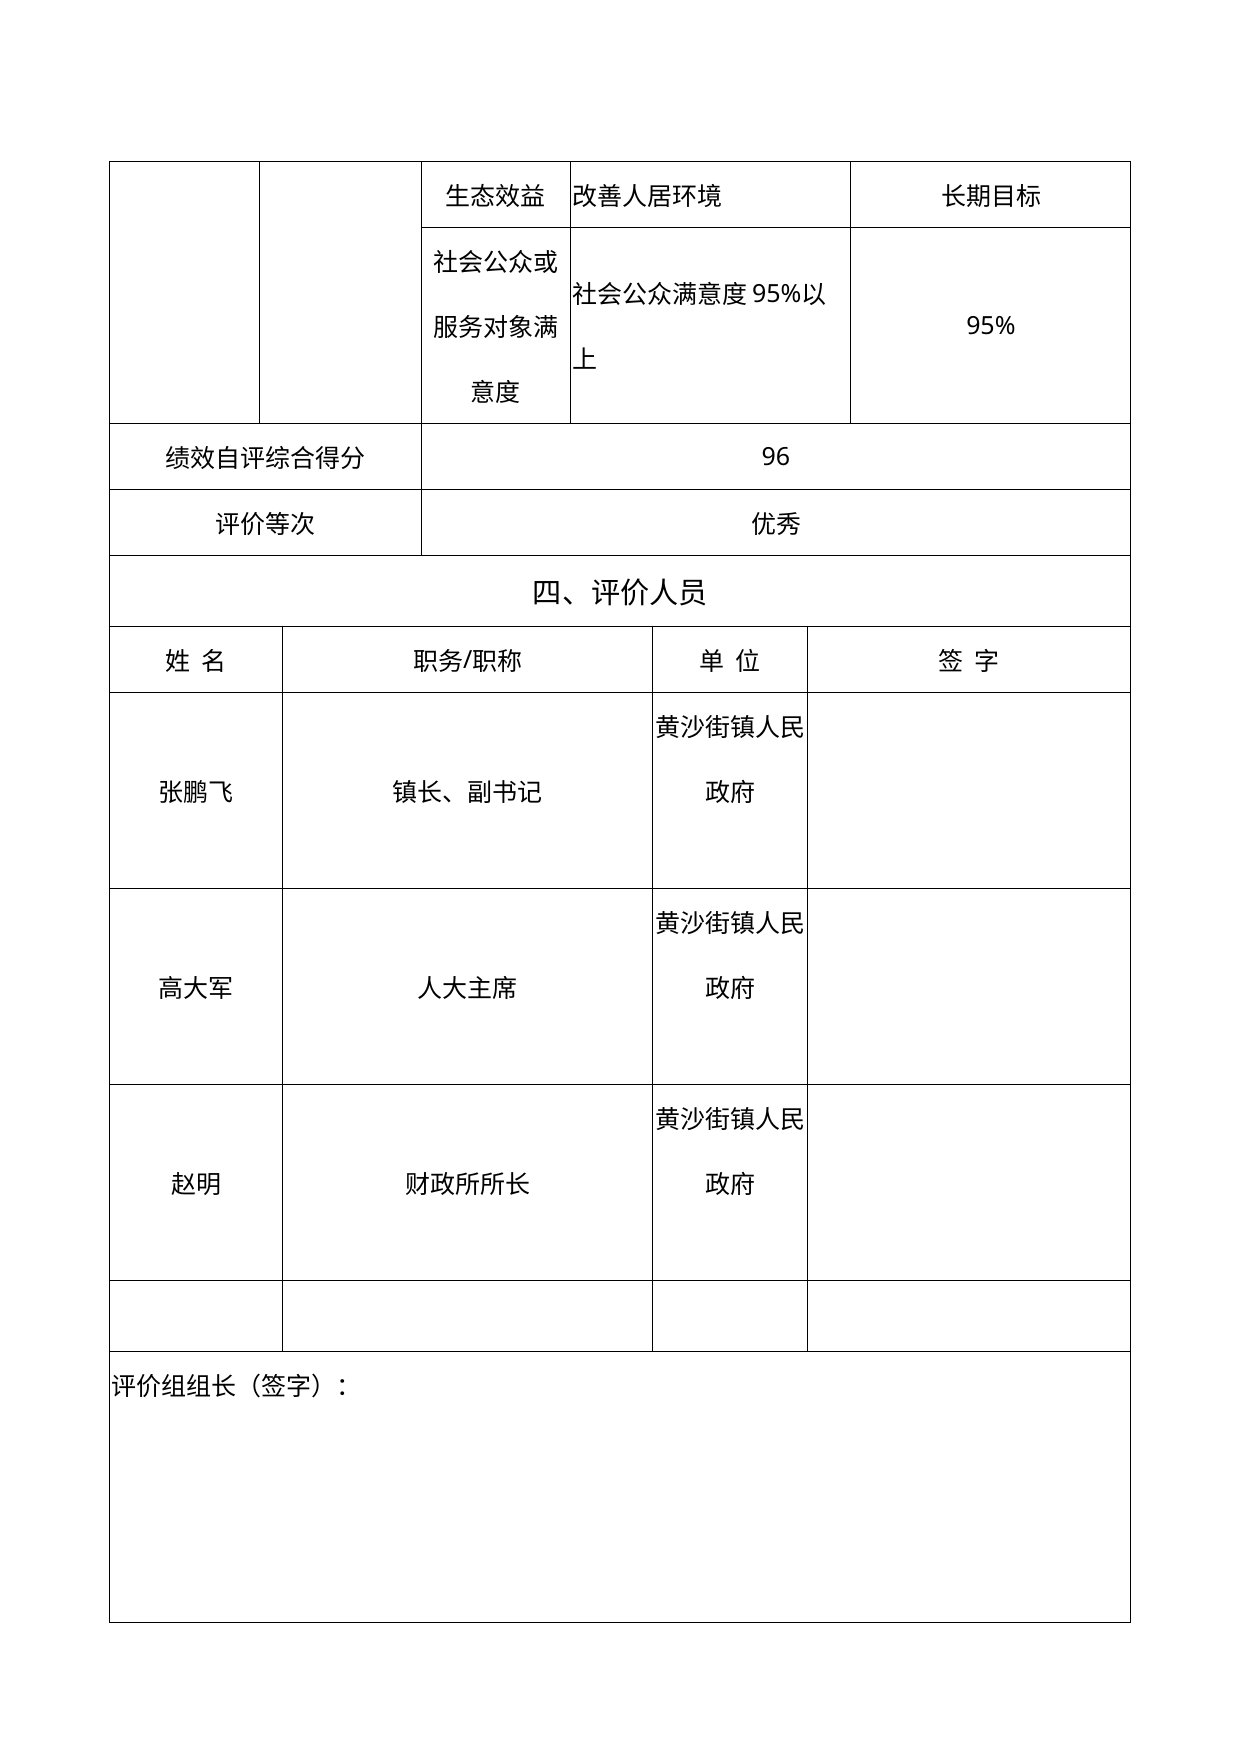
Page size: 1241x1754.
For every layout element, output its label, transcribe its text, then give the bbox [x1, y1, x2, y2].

table_cell [110, 1281, 282, 1351]
table_cell 单 位 [653, 627, 807, 692]
table_cell 优秀 [422, 490, 1130, 555]
table_cell 改善人居环境 [571, 162, 850, 227]
table_cell [808, 693, 1130, 888]
table_cell [653, 1281, 807, 1351]
table_cell 四、评价人员 [110, 556, 1130, 626]
table_cell 评价等次 [110, 490, 421, 555]
table_cell 职务/职称 [283, 627, 652, 692]
table_cell [283, 1281, 652, 1351]
table_cell 95% [851, 228, 1130, 423]
table_cell 社会公众或服务对象满意度 [422, 228, 570, 423]
table_cell [808, 1281, 1130, 1351]
table_cell 黄沙街镇人民政府 [653, 693, 807, 888]
table_cell 评价组组长（签字）： 年 月 日 [110, 1352, 1130, 1622]
table_cell 长期目标 [851, 162, 1130, 227]
table_cell [808, 889, 1130, 1084]
table_cell 签 字 [808, 627, 1130, 692]
table_cell 高大军 [110, 889, 282, 1084]
table_cell 姓 名 [110, 627, 282, 692]
table_cell 镇长、副书记 [283, 693, 652, 888]
table_cell 绩效自评综合得分 [110, 424, 421, 489]
table_cell 社会公众满意度95%以上 [571, 228, 850, 423]
table_cell 96 [422, 424, 1130, 489]
table_cell 人大主席 [283, 889, 652, 1084]
table_cell 黄沙街镇人民政府 [653, 1085, 807, 1280]
table_cell 财政所所长 [283, 1085, 652, 1280]
table_cell [808, 1085, 1130, 1280]
table_cell 黄沙街镇人民政府 [653, 889, 807, 1084]
table_cell 生态效益 [422, 162, 570, 227]
table_cell 张鹏飞 [110, 693, 282, 888]
table_cell 赵明 [110, 1085, 282, 1280]
